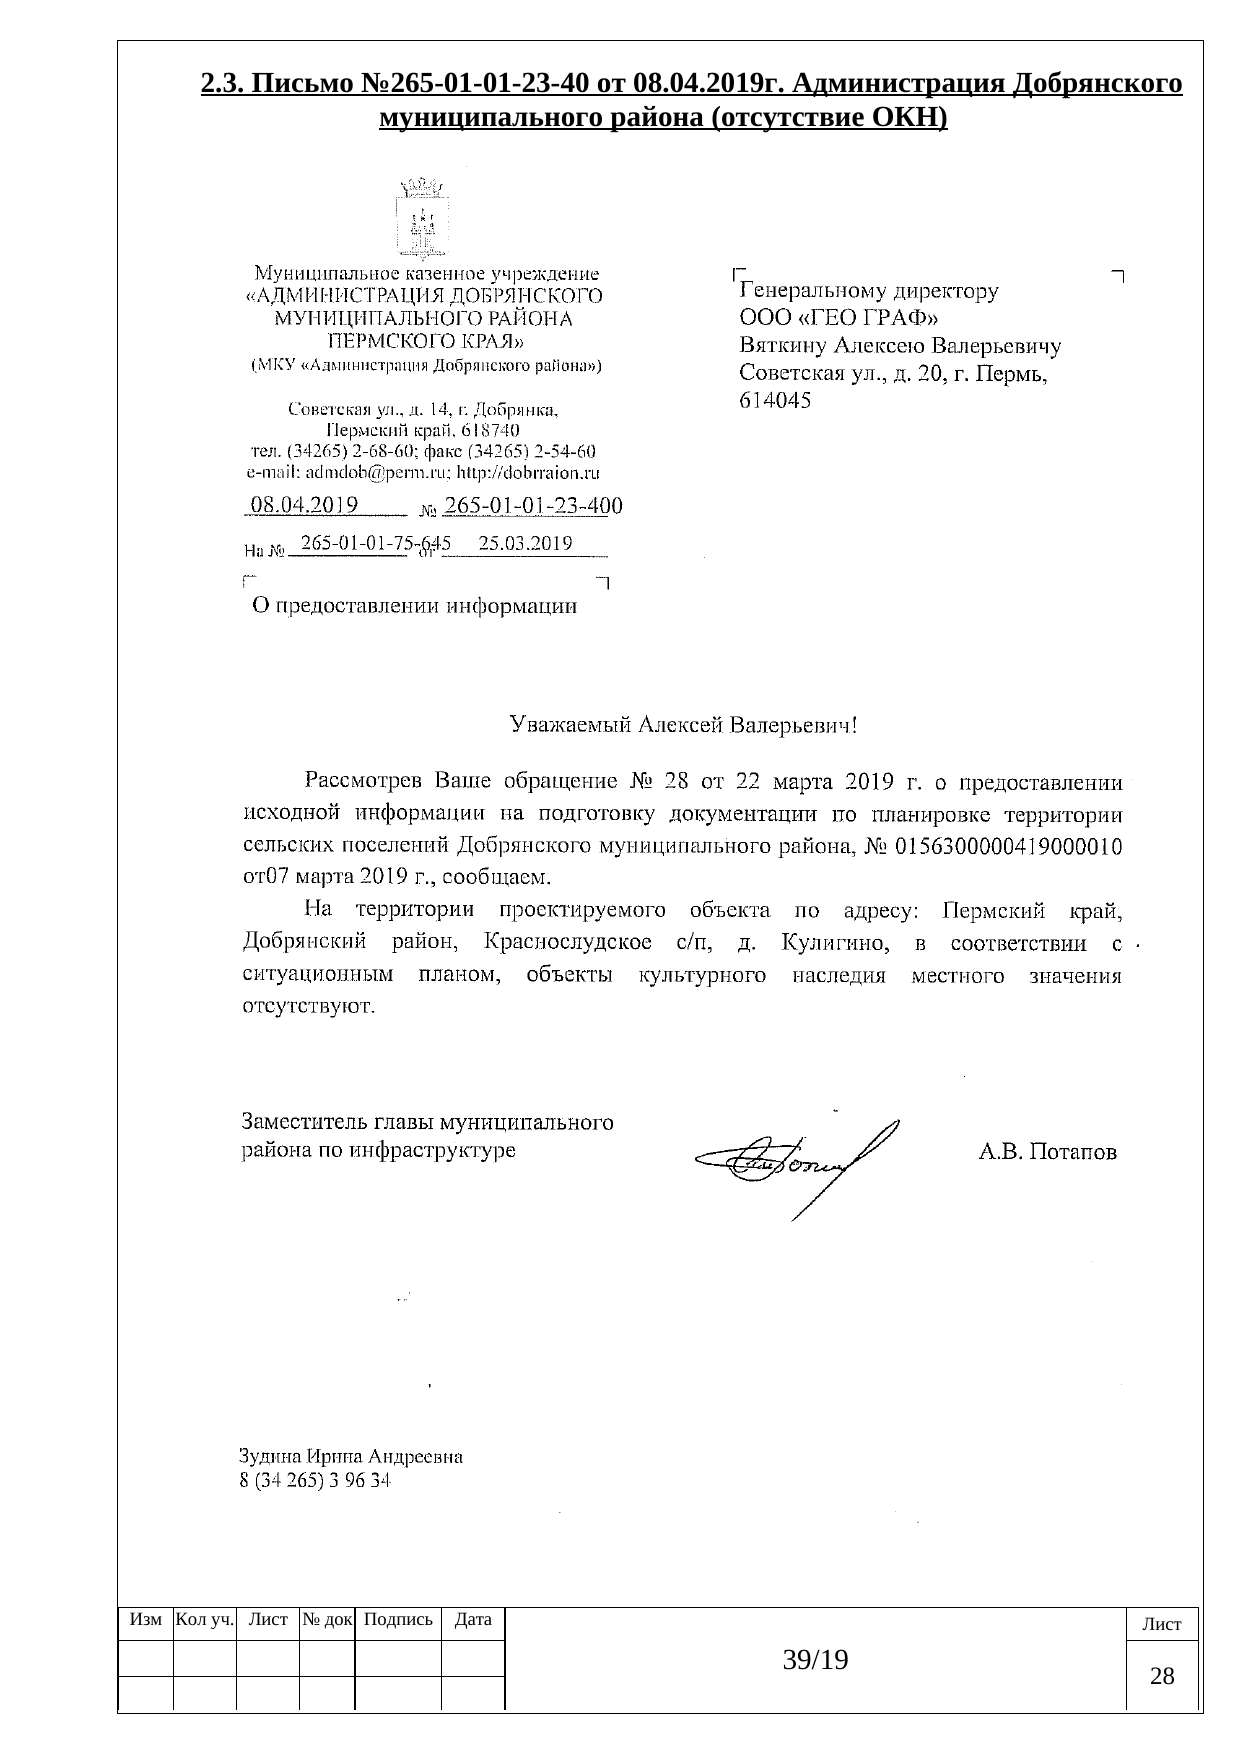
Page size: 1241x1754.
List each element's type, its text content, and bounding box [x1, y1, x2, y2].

text 2.3. Письмо №265-01-01-23-40 от 08.04.2019г. Администрация Добрянского муниципального района (отсутствие ОКН) [142, 65, 1186, 132]
picture [165, 148, 1156, 1588]
